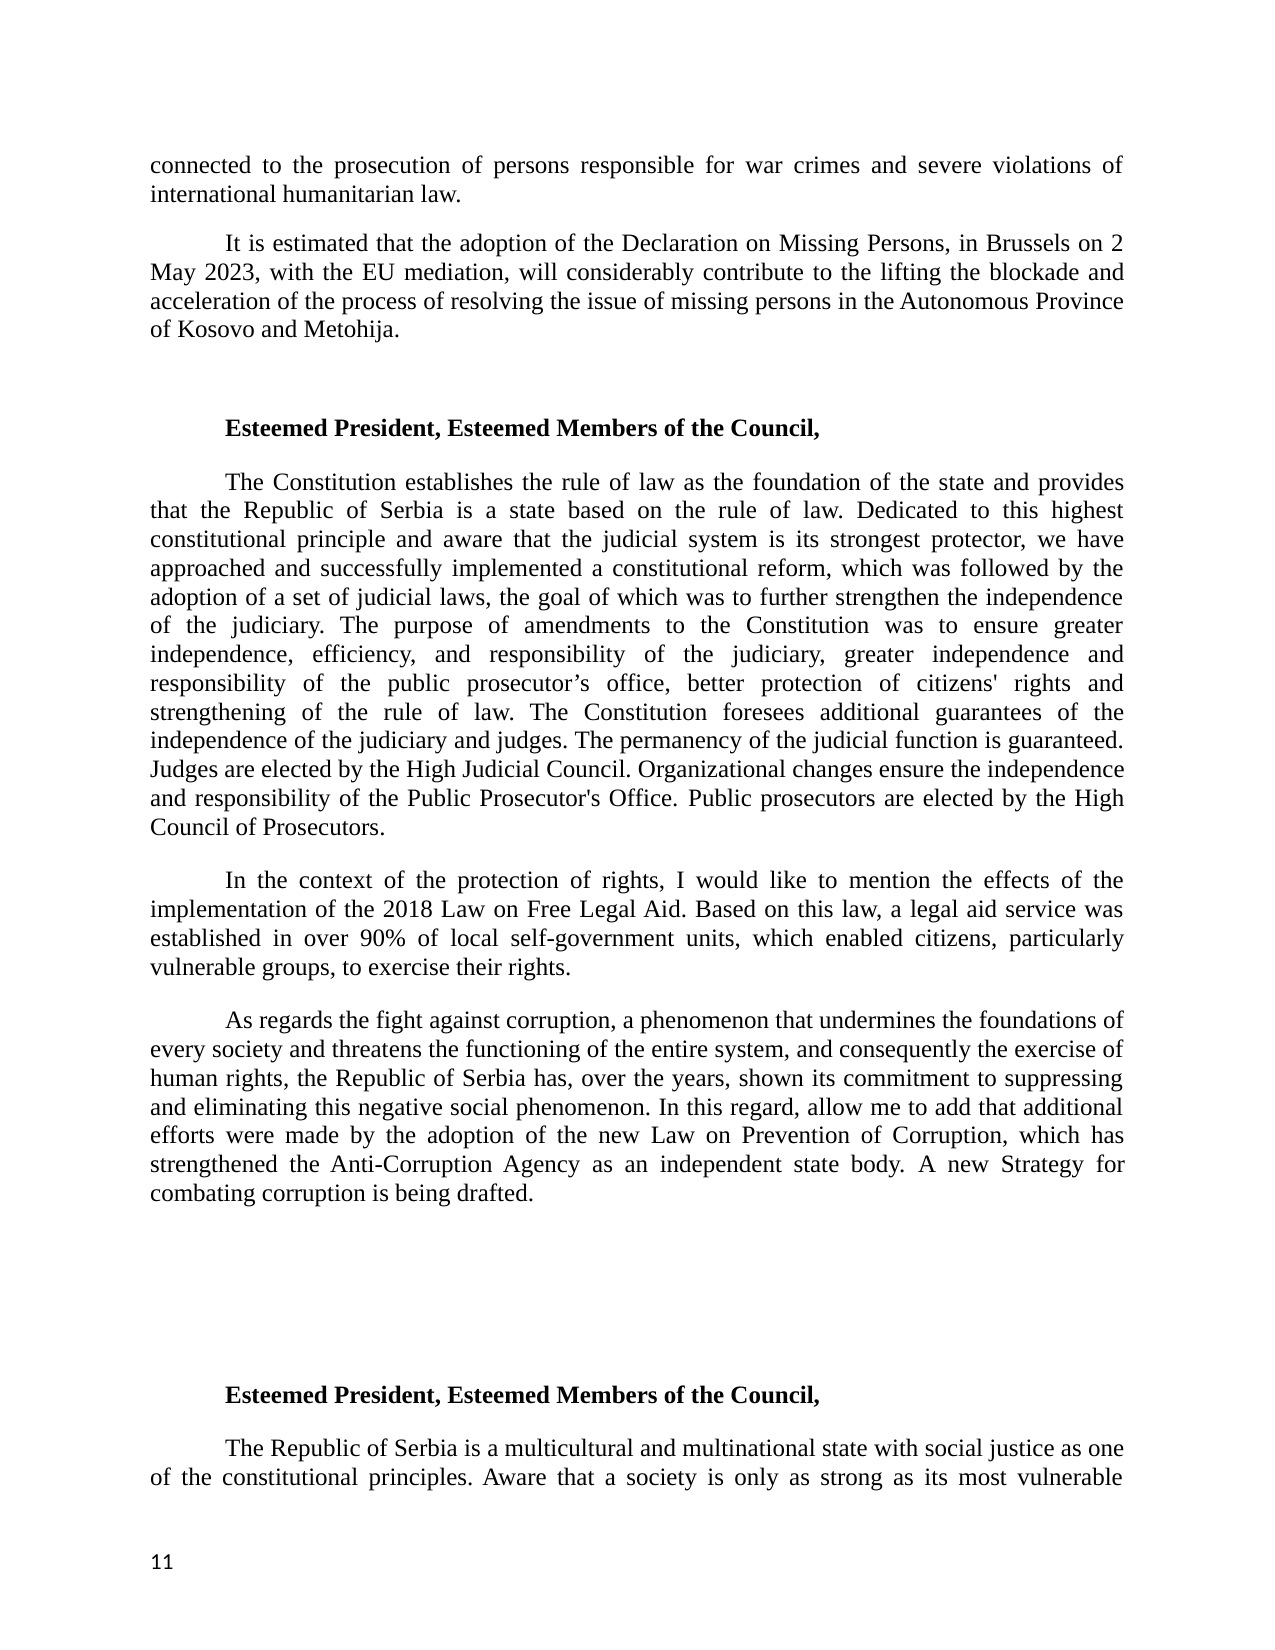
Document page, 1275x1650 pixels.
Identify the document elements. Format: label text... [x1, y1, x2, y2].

text Esteemed President, Esteemed Members of the Council, [150, 413, 1125, 442]
text In the context of the protection of rights, I would like to mention the effects of the implementation of the 2018 Law on Free Legal Aid. Based on this law, a legal aid service was established in over 90% of local self-government units, which enabled citizens, particularly vulnerable groups, to exercise their rights. [150, 866, 1125, 981]
text The Constitution establishes the rule of law as the foundation of the state and provides that the Republic of Serbia is a state based on the rule of law. Dedicated to this highest constitutional principle and aware that the judicial system is its strongest protector, we have approached and successfully implemented a constitutional reform, which was followed by the adoption of a set of judicial laws, the goal of which was to further strengthen the independence of the judiciary. The purpose of amendments to the Constitution was to ensure greater independence, efficiency, and responsibility of the judiciary, greater independence and responsibility of the public prosecutor’s office, better protection of citizens' rights and strengthening of the rule of law. The Constitution foresees additional guarantees of the independence of the judiciary and judges. The permanency of the judicial function is guaranteed. Judges are elected by the High Judicial Council. Organizational changes ensure the independence and responsibility of the Public Prosecutor's Office. Public prosecutors are elected by the High Council of Prosecutors. [150, 467, 1125, 841]
text It is estimated that the adoption of the Declaration on Missing Persons, in Brussels on 2 May 2023, with the EU mediation, will considerably contribute to the lifting the blockade and acceleration of the process of resolving the issue of missing persons in the Autonomous Province of Kosovo and Metohija. [150, 228, 1125, 343]
text As regards the fight against corruption, a phenomenon that undermines the foundations of every society and threatens the functioning of the entire system, and consequently the exercise of human rights, the Republic of Serbia has, over the years, shown its commitment to suppressing and eliminating this negative social phenomenon. In this regard, allow me to add that additional efforts were made by the adoption of the new Law on Prevention of Corruption, which has strengthened the Anti-Corruption Agency as an independent state body. A new Strategy for combating corruption is being drafted. [150, 1006, 1125, 1207]
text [150, 150, 1125, 207]
text Esteemed President, Esteemed Members of the Council, [150, 1380, 1125, 1408]
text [150, 1433, 1125, 1491]
